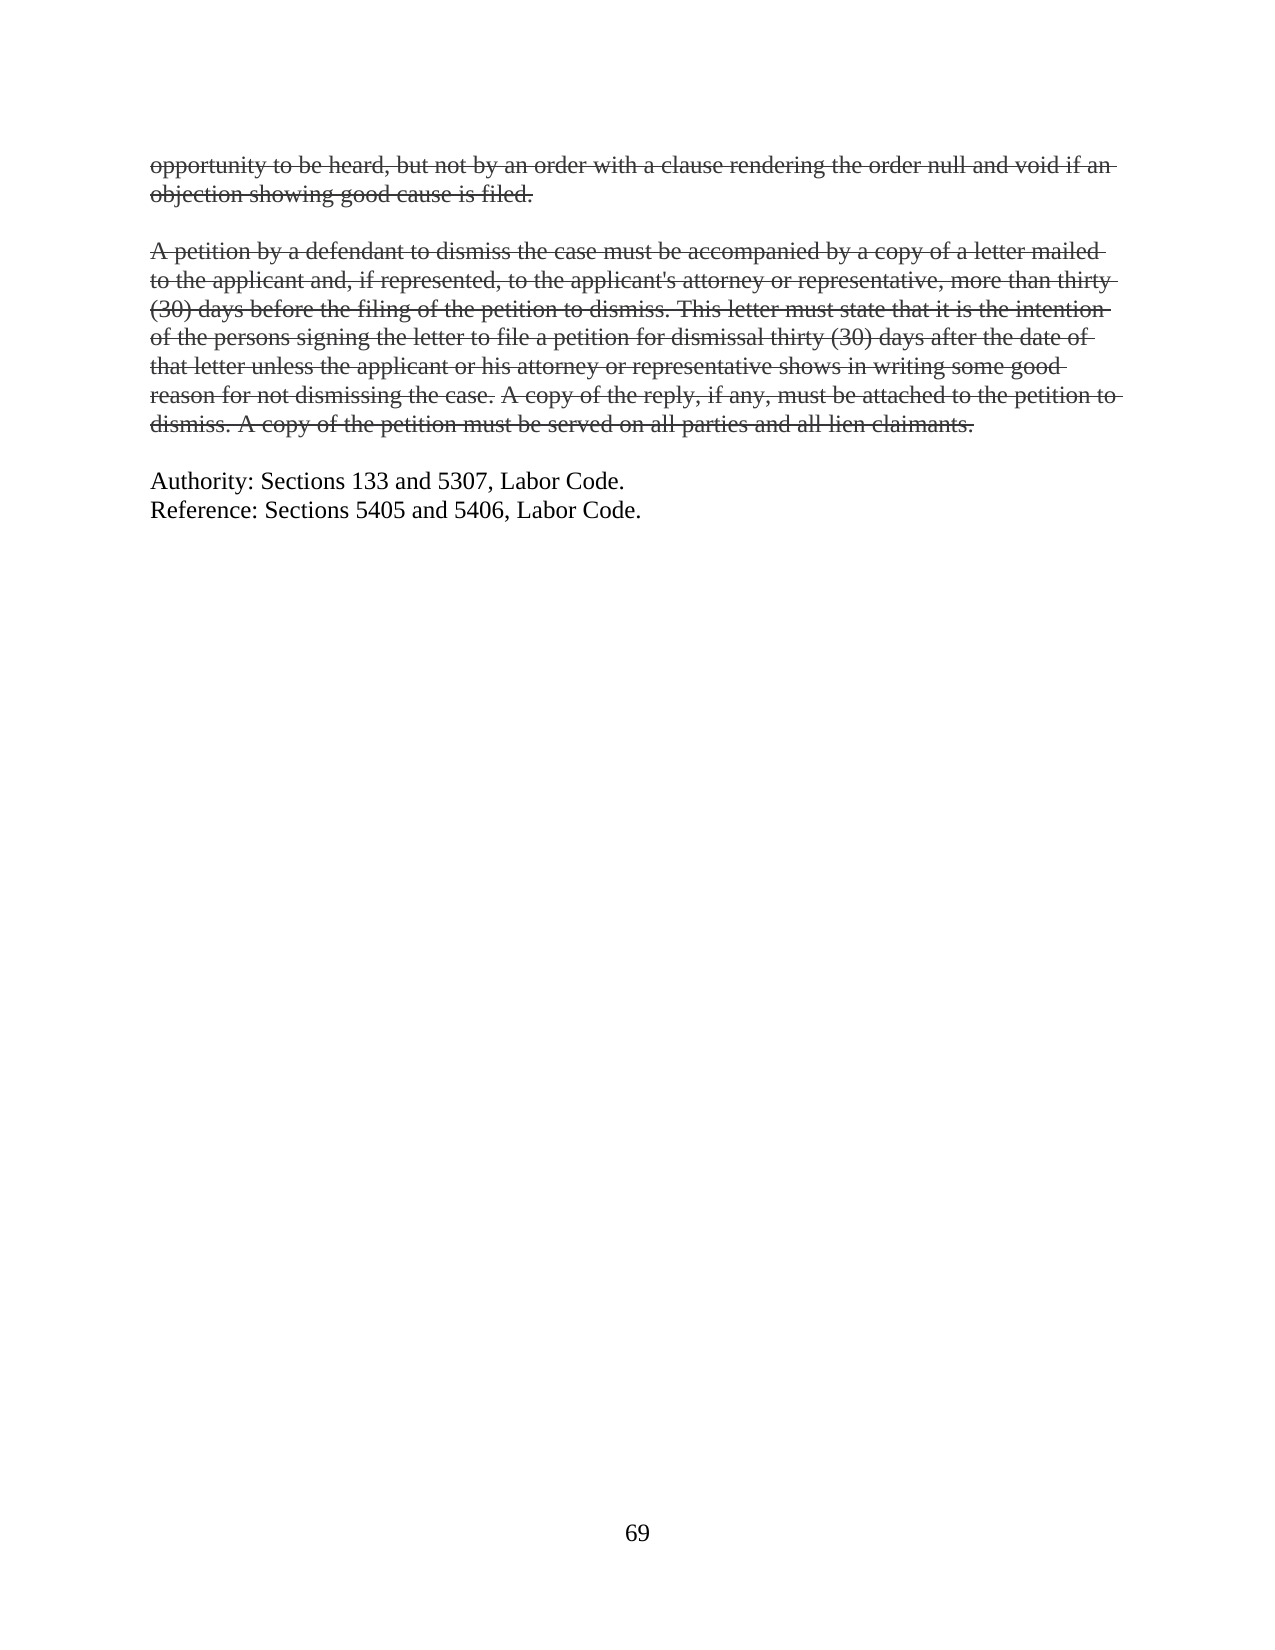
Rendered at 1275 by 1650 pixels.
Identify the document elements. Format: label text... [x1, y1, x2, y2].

text Reference: Sections 5405 and 5406, Labor Code. [150, 495, 1125, 524]
text Authority: Sections 133 and 5307, Labor Code. [150, 466, 1125, 495]
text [150, 150, 1125, 207]
text A petition by a defendant to dismiss the case must be accompanied by a copy of a letter mailed to the applicant and, if represented, to the applicant's attorney or representative, more than thirty (30) days before the filing of the petition to dismiss. This letter must state that it is the intention of the persons signing the letter to file a petition for dismissal thirty (30) days after the date of that letter unless the applicant or his attorney or representative shows in writing some good reason for not dismissing the case. A copy of the reply, if any, must be attached to the petition to dismiss. A copy of the petition must be served on all parties and all lien claimants. [150, 236, 1125, 437]
